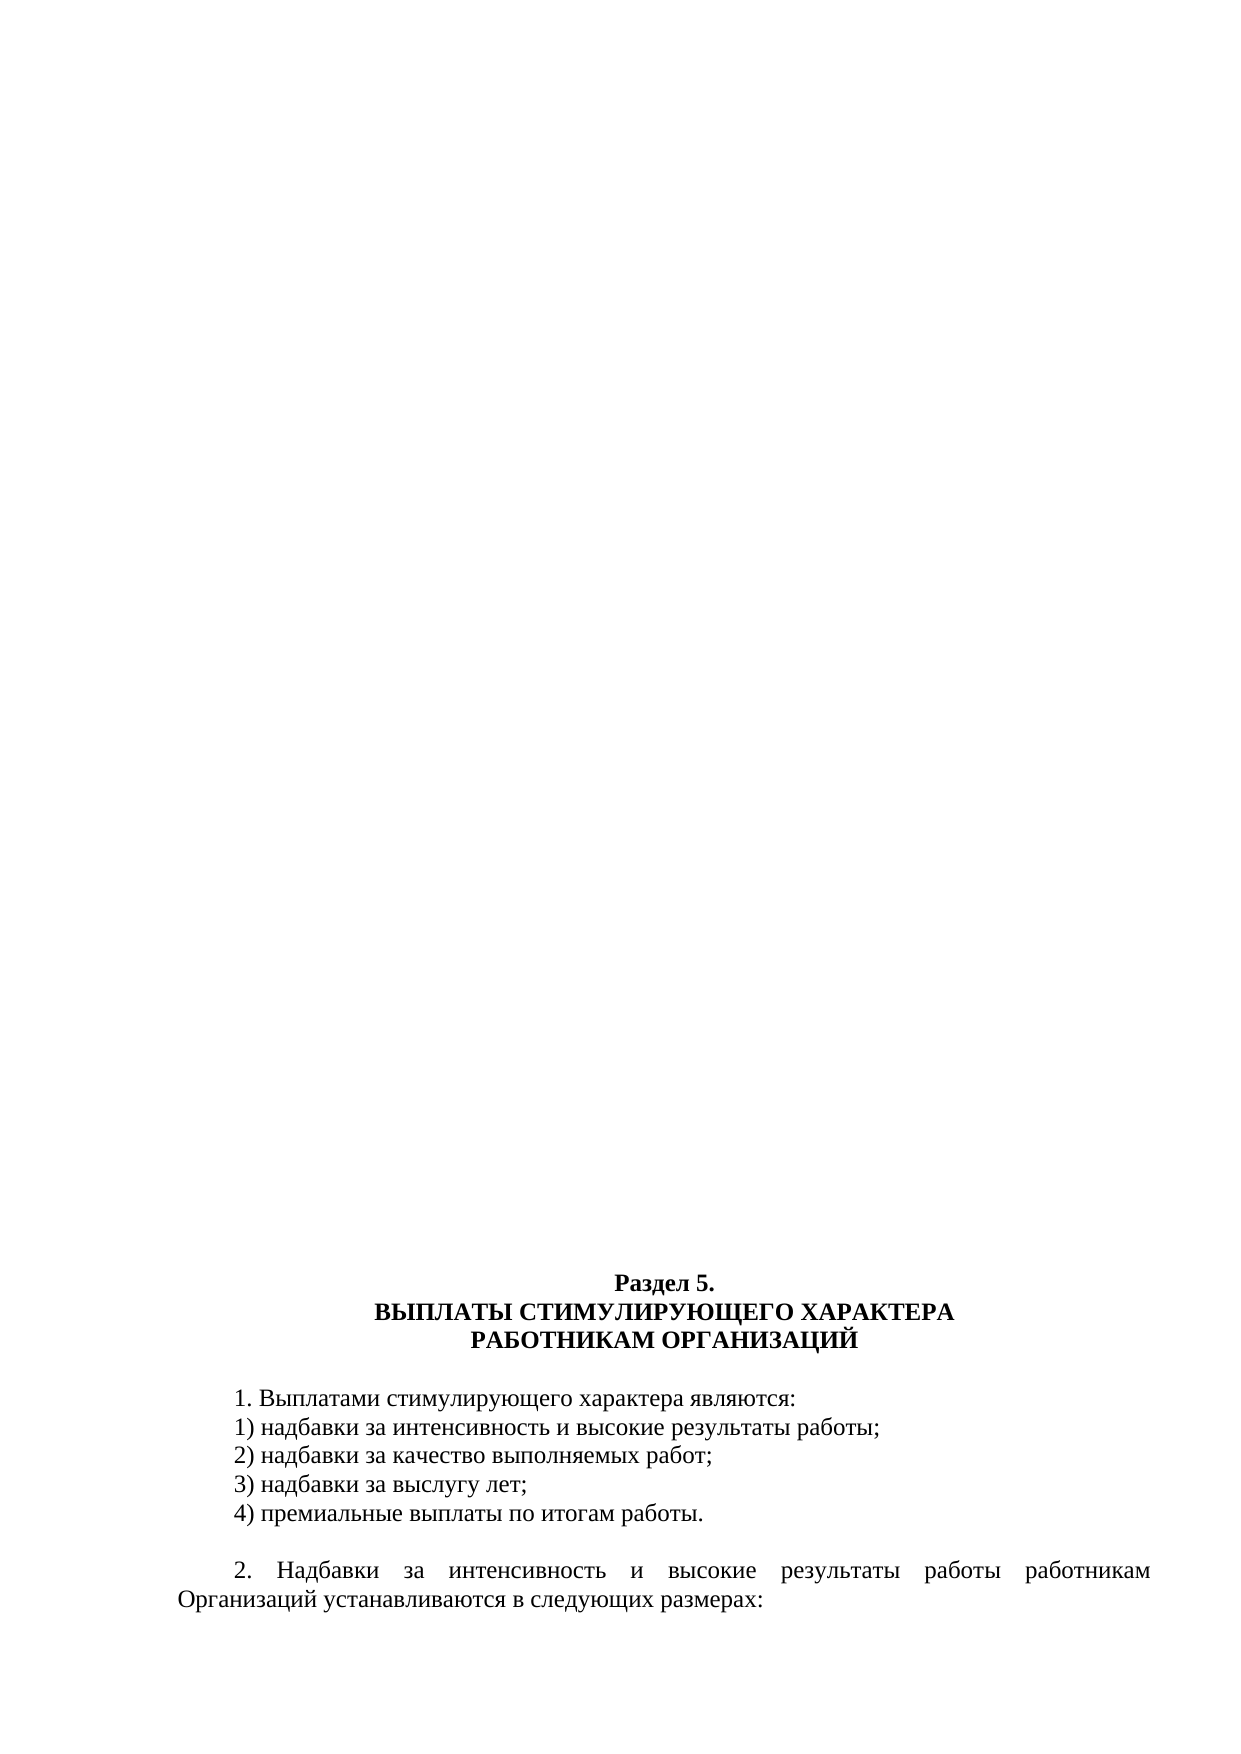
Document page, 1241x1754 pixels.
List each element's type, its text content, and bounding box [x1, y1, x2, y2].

text 1. Выплатами стимулирующего характера являются: [177, 1383, 1152, 1412]
text РАБОТНИКАМ ОРГАНИЗАЦИЙ [177, 1326, 1152, 1354]
text 2. Надбавки за интенсивность и высокие результаты работы работникам Организаций устанавливаются в следующих размерах: [177, 1556, 1152, 1613]
text 3) надбавки за выслугу лет; [177, 1469, 1152, 1498]
text ВЫПЛАТЫ СТИМУЛИРУЮЩЕГО ХАРАКТЕРА [177, 1297, 1152, 1326]
text 1) надбавки за интенсивность и высокие результаты работы; [177, 1412, 1152, 1441]
text 2) надбавки за качество выполняемых работ; [177, 1441, 1152, 1469]
text Раздел 5. [177, 1268, 1152, 1297]
text 4) премиальные выплаты по итогам работы. [177, 1498, 1152, 1527]
